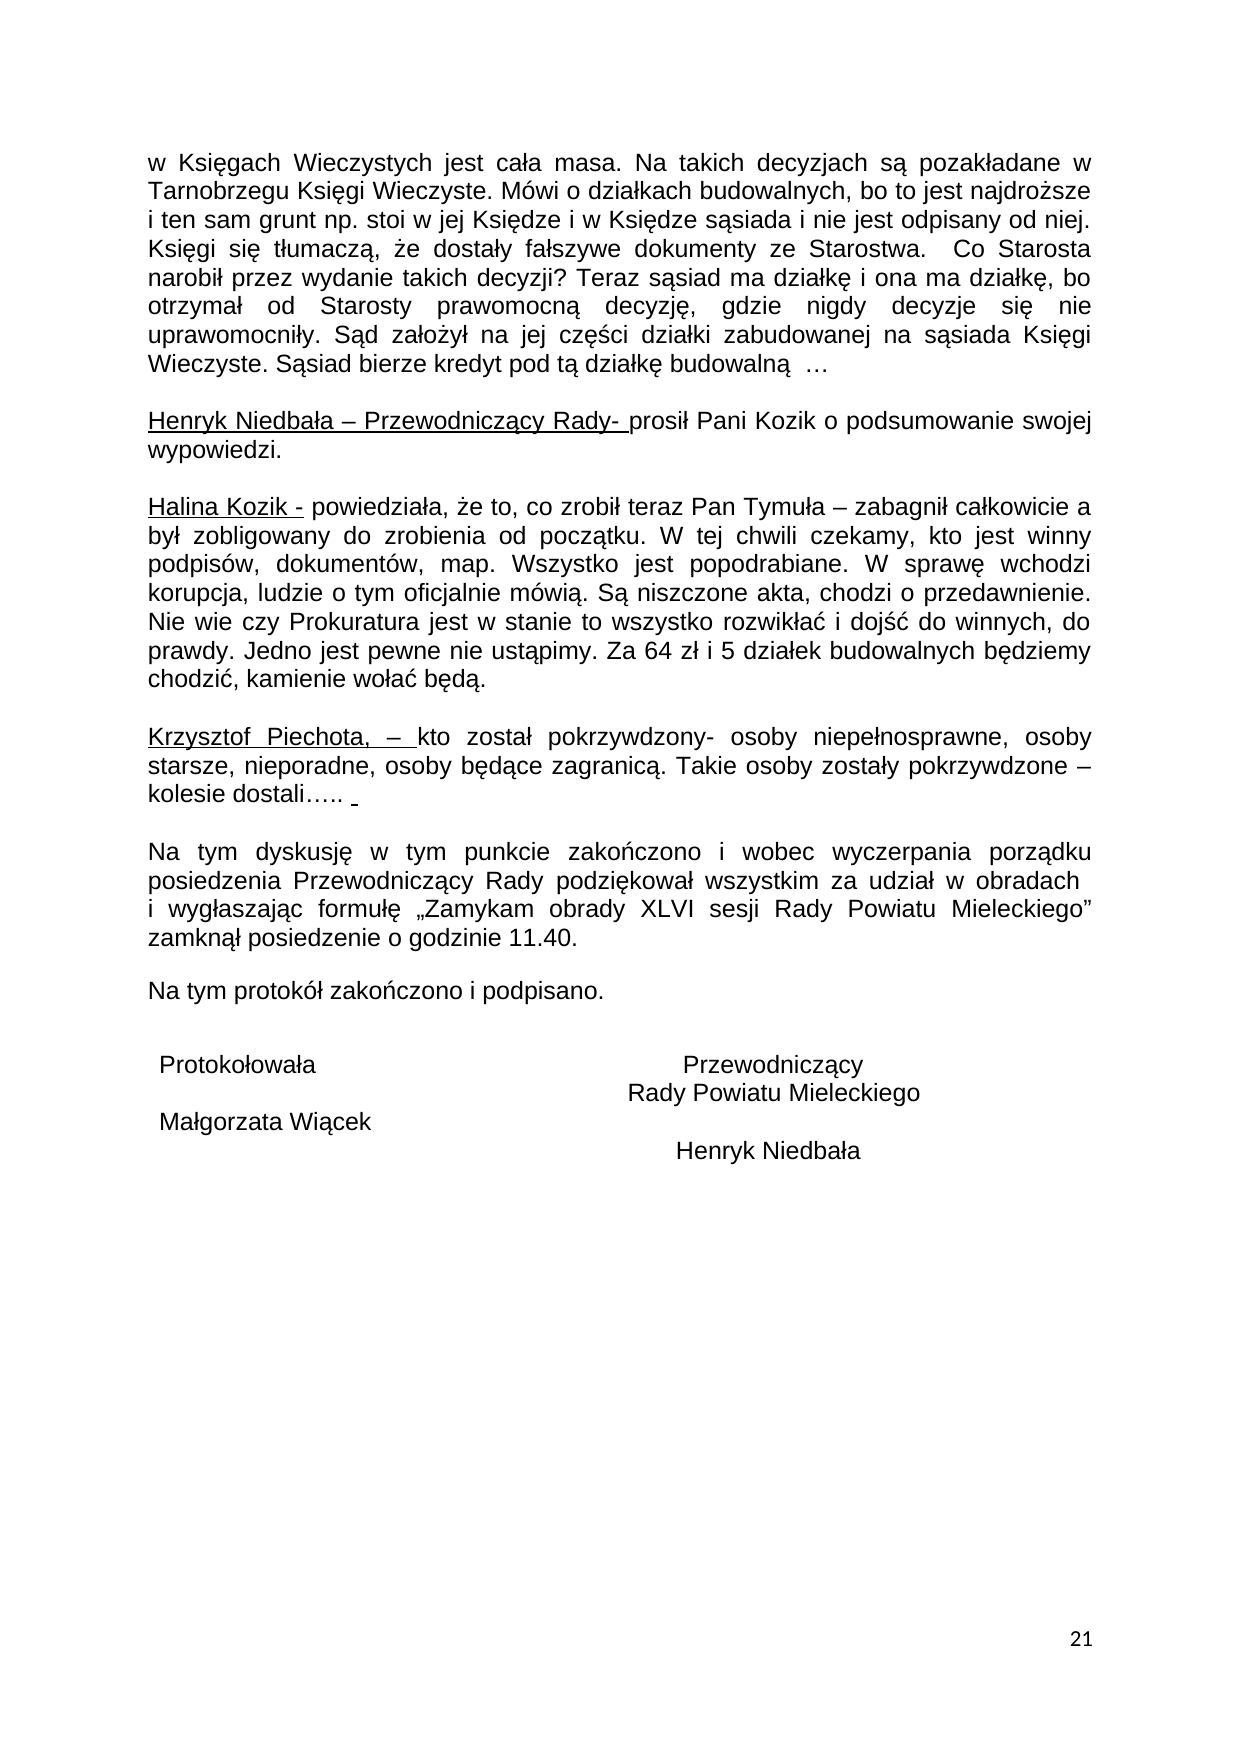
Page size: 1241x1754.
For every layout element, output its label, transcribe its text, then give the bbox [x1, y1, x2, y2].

text Krzysztof Piechota, – kto został pokrzywdzony- osoby niepełnosprawne, osoby starsze, nieporadne, osoby będące zagranicą. Takie osoby zostały pokrzywdzone – kolesie dostali….. [148, 722, 1093, 808]
text Na tym dyskusję w tym punkcie zakończono i wobec wyczerpania porządku posiedzenia Przewodniczący Rady podziękował wszystkim za udział w obradach i wygłaszając formułę „Zamykam obrady XLVI sesji Rady Powiatu Mieleckiego” zamknął posiedzenie o godzinie 11.40. [148, 837, 1093, 952]
text Henryk Niedbała – Przewodniczący Rady- prosił Pani Kozik o podsumowanie swojej wypowiedzi. [148, 406, 1093, 492]
table_header Przewodniczący Rady Powiatu Mieleckiego Henryk Niedbała [616, 1050, 1084, 1165]
table_header Protokołowała Małgorzata Wiącek [148, 1050, 616, 1165]
text Halina Kozik - powiedziała, że to, co zrobił teraz Pan Tymuła – zabagnił całkowicie a był zobligowany do zrobienia od początku. W tej chwili czekamy, kto jest winny podpisów, dokumentów, map. Wszystko jest popodrabiane. W sprawę wchodzi korupcja, ludzie o tym oficjalnie mówią. Są niszczone akta, chodzi o przedawnienie. Nie wie czy Prokuratura jest w stanie to wszystko rozwikłać i dojść do winnych, do prawdy. Jedno jest pewne nie ustąpimy. Za 64 zł i 5 działek budowalnych będziemy chodzić, kamienie wołać będą. [148, 492, 1093, 693]
text Na tym protokół zakończono i podpisano. [148, 976, 1093, 1004]
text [148, 148, 1093, 378]
